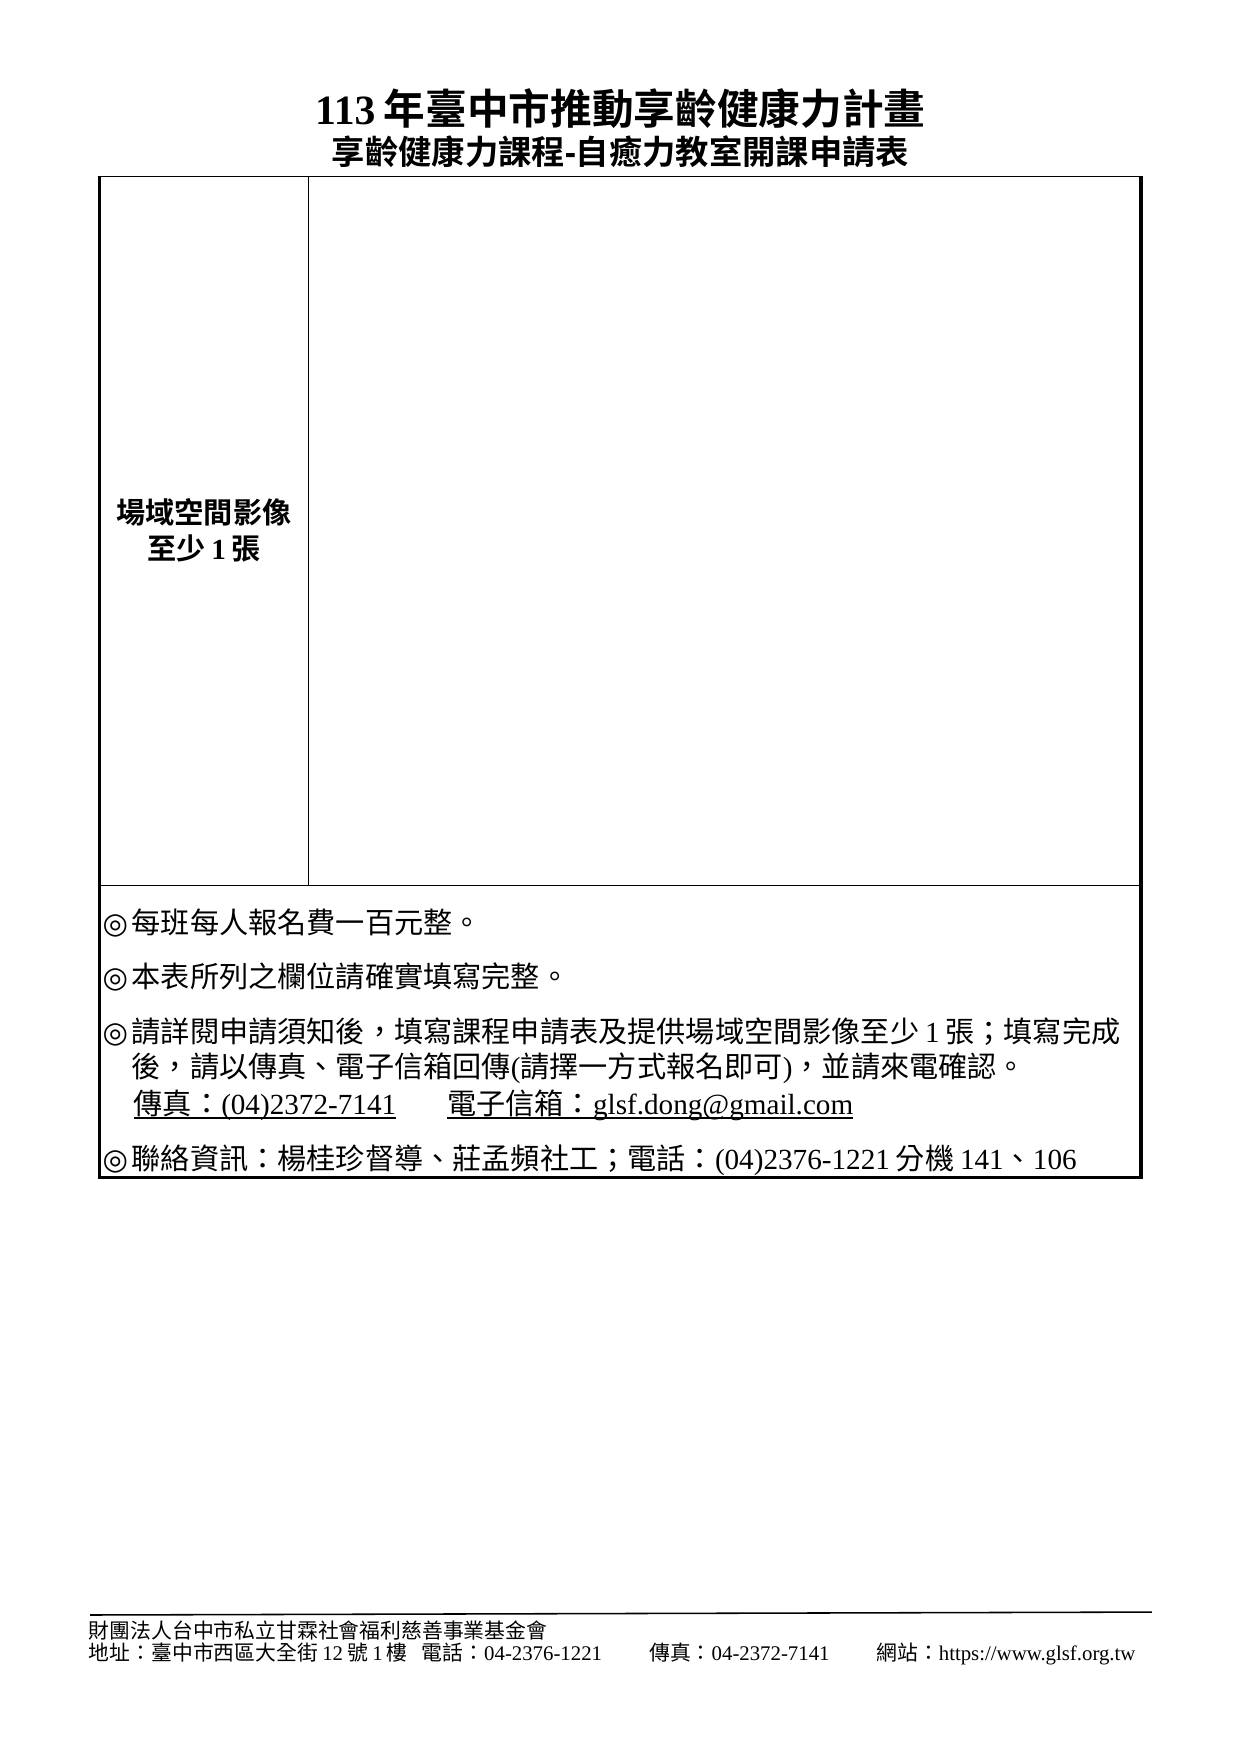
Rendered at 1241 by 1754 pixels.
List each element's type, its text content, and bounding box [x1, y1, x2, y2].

table_cell 場域空間影像 至少1張 [101, 177, 308, 884]
table_cell 每班每人報名費一百元整。 本表所列之欄位請確實填寫完整。 請詳閱申請須知後，填寫課程申請表及提供場域空間影像至少1張；填寫完成後，請以傳真、電子信箱回傳(請擇一方式報名即可)，並請來電確認。 傳真：(04)2372-7141 電子信箱：glsf.dong@gmail.com 聯絡資訊：楊桂珍督導、莊孟頻社工；電話：(04)2376-1221分機141、106 [101, 886, 1139, 1176]
table_cell [309, 177, 1139, 884]
